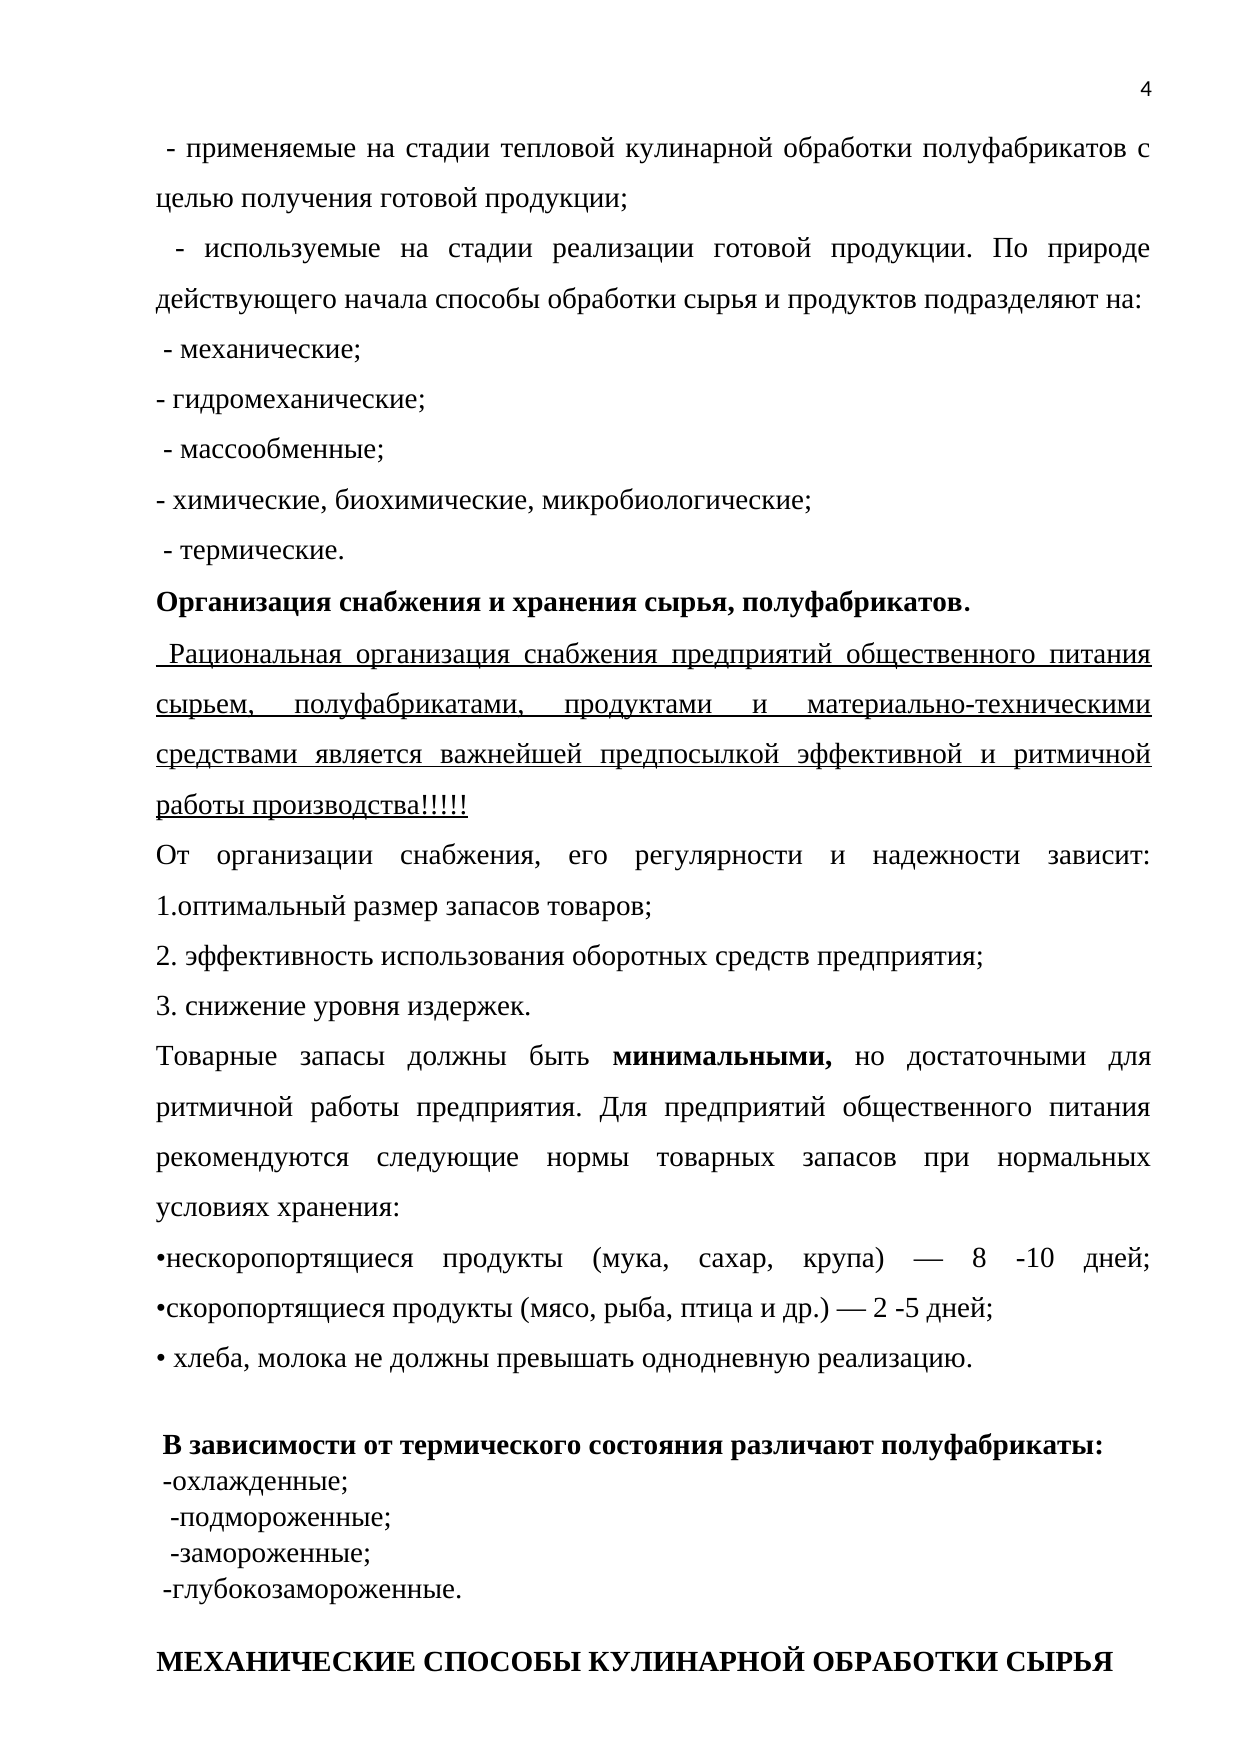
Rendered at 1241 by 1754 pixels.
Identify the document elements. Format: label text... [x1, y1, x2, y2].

text - термические. [156, 532, 1152, 566]
text Товарные запасы должны быть минимальными, но достаточными для ритмичной работы предприятия. Для предприятий общественного питания рекомендуются следующие нормы товарных запасов при нормальных условиях хранения: [156, 1038, 1152, 1223]
text 3. снижение уровня издержек. [156, 988, 1152, 1022]
text -замороженные; [118, 1535, 1152, 1569]
text В зависимости от термического состояния различают полуфабрикаты: [118, 1427, 1152, 1460]
text Рациональная организация снабжения предприятий общественного питания сырьем, полуфабрикатами, продуктами и материально-техническими средствами является важнейшей предпосылкой эффективной и ритмичной работы производства!!!!! [156, 636, 1152, 665]
text • хлеба, молока не должны превышать однодневную реализацию. [156, 1340, 1152, 1374]
text -охлажденные; [118, 1463, 1152, 1497]
text -подмороженные; [118, 1499, 1152, 1533]
text - применяемые на стадии тепловой кулинарной обработки полуфабрикатов с целью получения готовой продукции; [156, 130, 1152, 214]
text 2. эффективность использования оборотных средств предприятия; [156, 938, 1152, 971]
text -глубокозамороженные. [118, 1571, 1152, 1605]
text - механические; [156, 331, 1152, 364]
text - химические, биохимические, микробиологические; [156, 482, 1152, 516]
text От организации снабжения, его регулярности и надежности зависит: 1.оптимальный размер запасов товаров; [156, 837, 1152, 921]
text - гидромеханические; [156, 381, 1152, 415]
text - массообменные; [156, 432, 1152, 465]
text Рациональная организация снабжения предприятий общественного питания сырьем, полуфабрикатами, продуктами и материально-техническими средствами является важнейшей предпосылкой эффективной и ритмичной работы производства!!!!! [156, 717, 1152, 766]
text Рациональная организация снабжения предприятий общественного питания сырьем, полуфабрикатами, продуктами и материально-техническими средствами является важнейшей предпосылкой эффективной и ритмичной работы производства!!!!! [156, 667, 1152, 715]
text - используемые на стадии реализации готовой продукции. По природе действующего начала способы обработки сырья и продуктов подразделяют на: [156, 230, 1152, 314]
text •нескоропортящиеся продукты (мука, сахар, крупа) — 8 -10 дней; •скоропортящиеся продукты (мясо, рыба, птица и др.) — 2 -5 дней; [156, 1240, 1152, 1324]
text Организация снабжения и хранения сырья, полуфабрикатов. [156, 583, 1152, 618]
text Рациональная организация снабжения предприятий общественного питания сырьем, полуфабрикатами, продуктами и материально-техническими средствами является важнейшей предпосылкой эффективной и ритмичной работы производства!!!!! [156, 767, 1152, 821]
text МЕХАНИЧЕСКИЕ СПОСОБЫ КУЛИНАРНОЙ ОБРАБОТКИ СЫРЬЯ [118, 1644, 1152, 1677]
